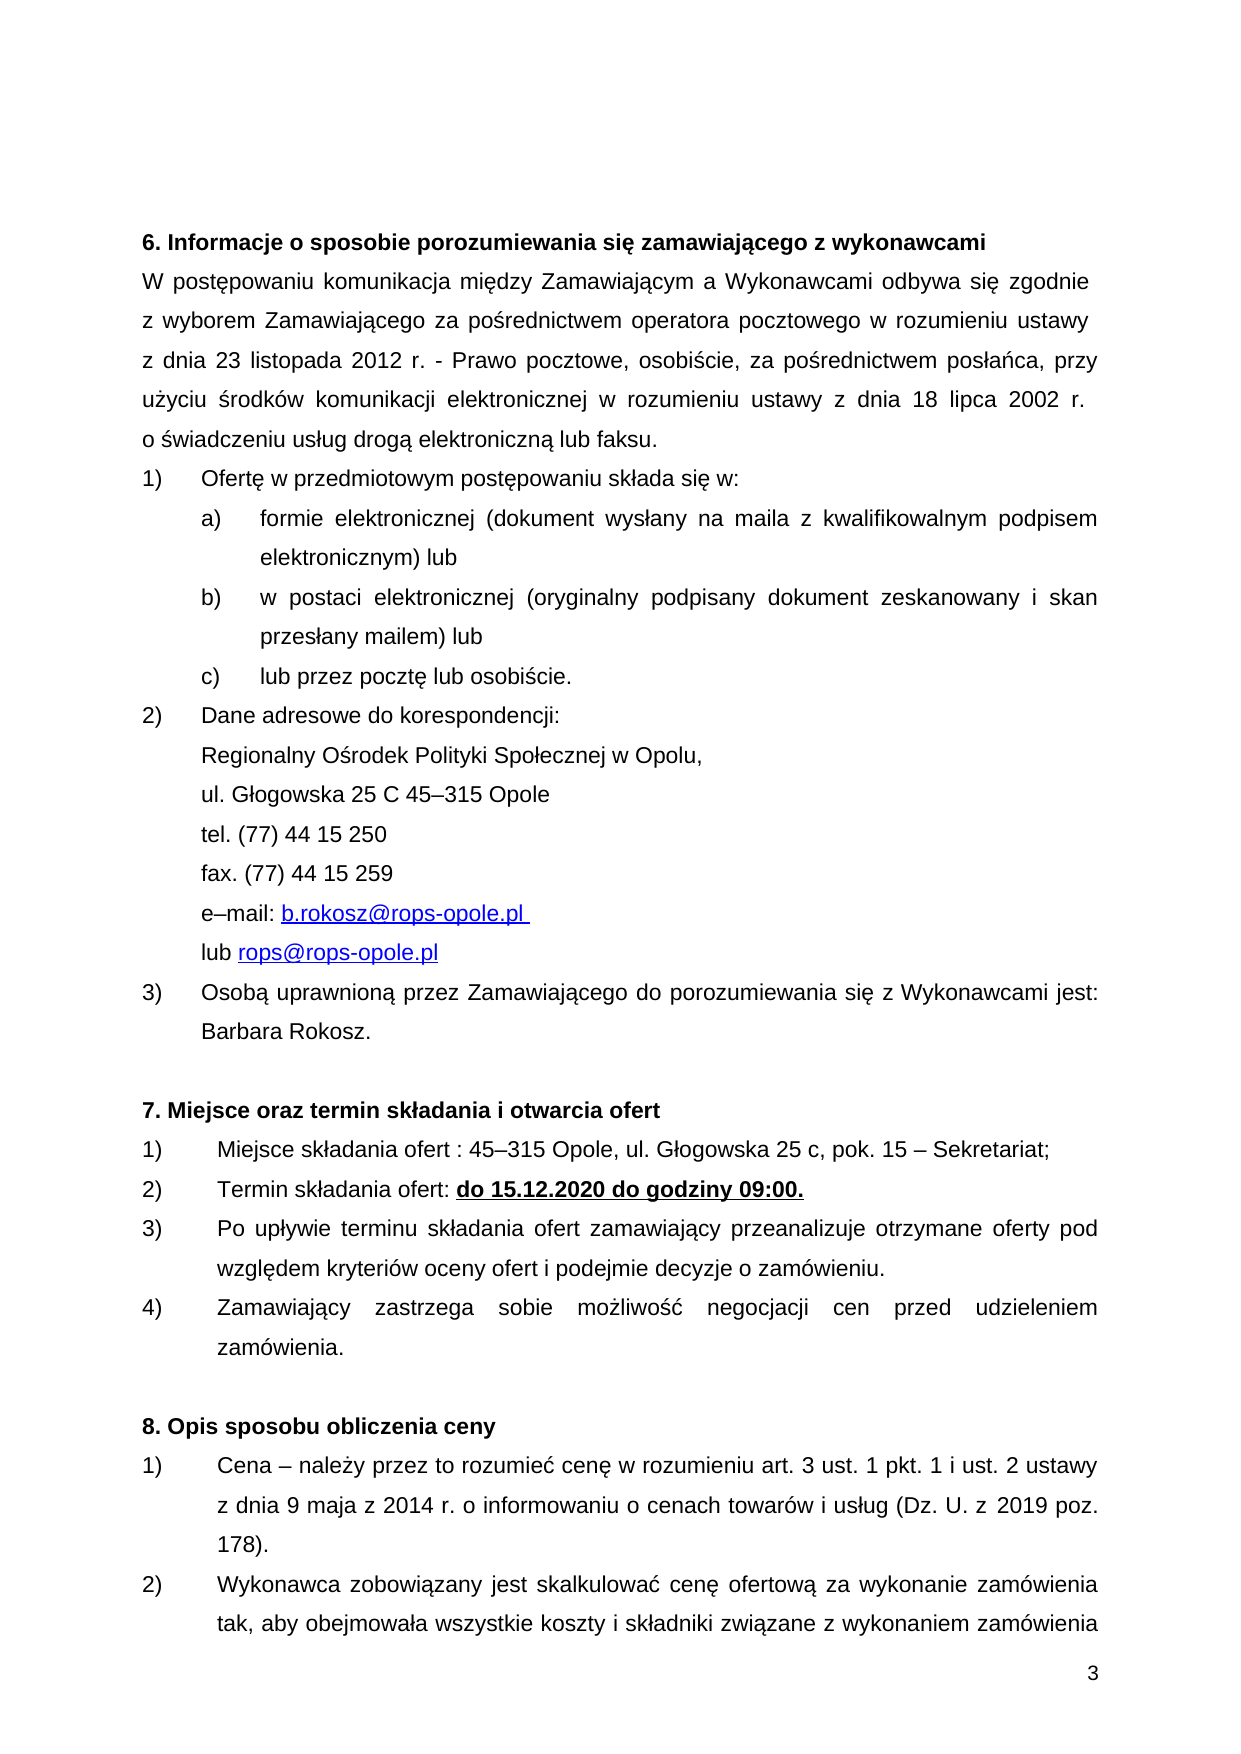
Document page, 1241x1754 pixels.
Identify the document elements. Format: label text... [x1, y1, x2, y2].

list w postaci elektronicznej (oryginalny podpisany dokument zeskanowany i skan przesłany mailem) lub [201, 584, 1098, 649]
text lub rops@rops-opole.pl [201, 939, 1098, 965]
list lub przez pocztę lub osobiście. [201, 663, 1098, 689]
list Termin składania ofert: do 15.12.2020 do godziny 09:00. [142, 1176, 1098, 1202]
list Ofertę w przedmiotowym postępowaniu składa się w: [142, 465, 1098, 492]
list formie elektronicznej (dokument wysłany na maila z kwalifikowalnym podpisem elektronicznym) lub [201, 505, 1098, 571]
text 8. Opis sposobu obliczenia ceny [142, 1413, 1098, 1439]
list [142, 1571, 1098, 1637]
list Po upływie terminu składania ofert zamawiający przeanalizuje otrzymane oferty pod względem kryteriów oceny ofert i podejmie decyzje o zamówieniu. [142, 1215, 1098, 1281]
text ul. Głogowska 25 C 45–315 Opole [201, 781, 1098, 807]
list Miejsce składania ofert : 45–315 Opole, ul. Głogowska 25 c, pok. 15 – Sekretariat; [142, 1136, 1098, 1163]
text 6. Informacje o sposobie porozumiewania się zamawiającego z wykonawcami [142, 228, 1098, 255]
text tel. (77) 44 15 250 [201, 821, 1098, 847]
list Osobą uprawnioną przez Zamawiającego do porozumiewania się z Wykonawcami jest: Barbara Rokosz. [142, 978, 1098, 1044]
list Zamawiający zastrzega sobie możliwość negocjacji cen przed udzieleniem zamówienia. [142, 1294, 1098, 1360]
text 7. Miejsce oraz termin składania i otwarcia ofert [142, 1097, 1098, 1123]
text W postępowaniu komunikacja między Zamawiającym a Wykonawcami odbywa się zgodnie z wyborem Zamawiającego za pośrednictwem operatora pocztowego w rozumieniu ustawy z dnia 23 listopada 2012 r. - Prawo pocztowe, osobiście, za pośrednictwem posłańca, przy użyciu środków komunikacji elektronicznej w rozumieniu ustawy z dnia 18 lipca 2002 r. o świadczeniu usług drogą elektroniczną lub faksu. [142, 268, 1098, 452]
text e–mail: b.rokosz@rops-opole.pl [201, 899, 1098, 926]
list Cena – należy przez to rozumieć cenę w rozumieniu art. 3 ust. 1 pkt. 1 i ust. 2 ustawy z dnia 9 maja z 2014 r. o informowaniu o cenach towarów i usług (Dz. U. z 2019 poz. 178). [142, 1452, 1098, 1558]
text Regionalny Ośrodek Polityki Społecznej w Opolu, [201, 742, 1098, 768]
list Dane adresowe do korespondencji: [142, 702, 1098, 728]
text fax. (77) 44 15 259 [201, 860, 1098, 886]
